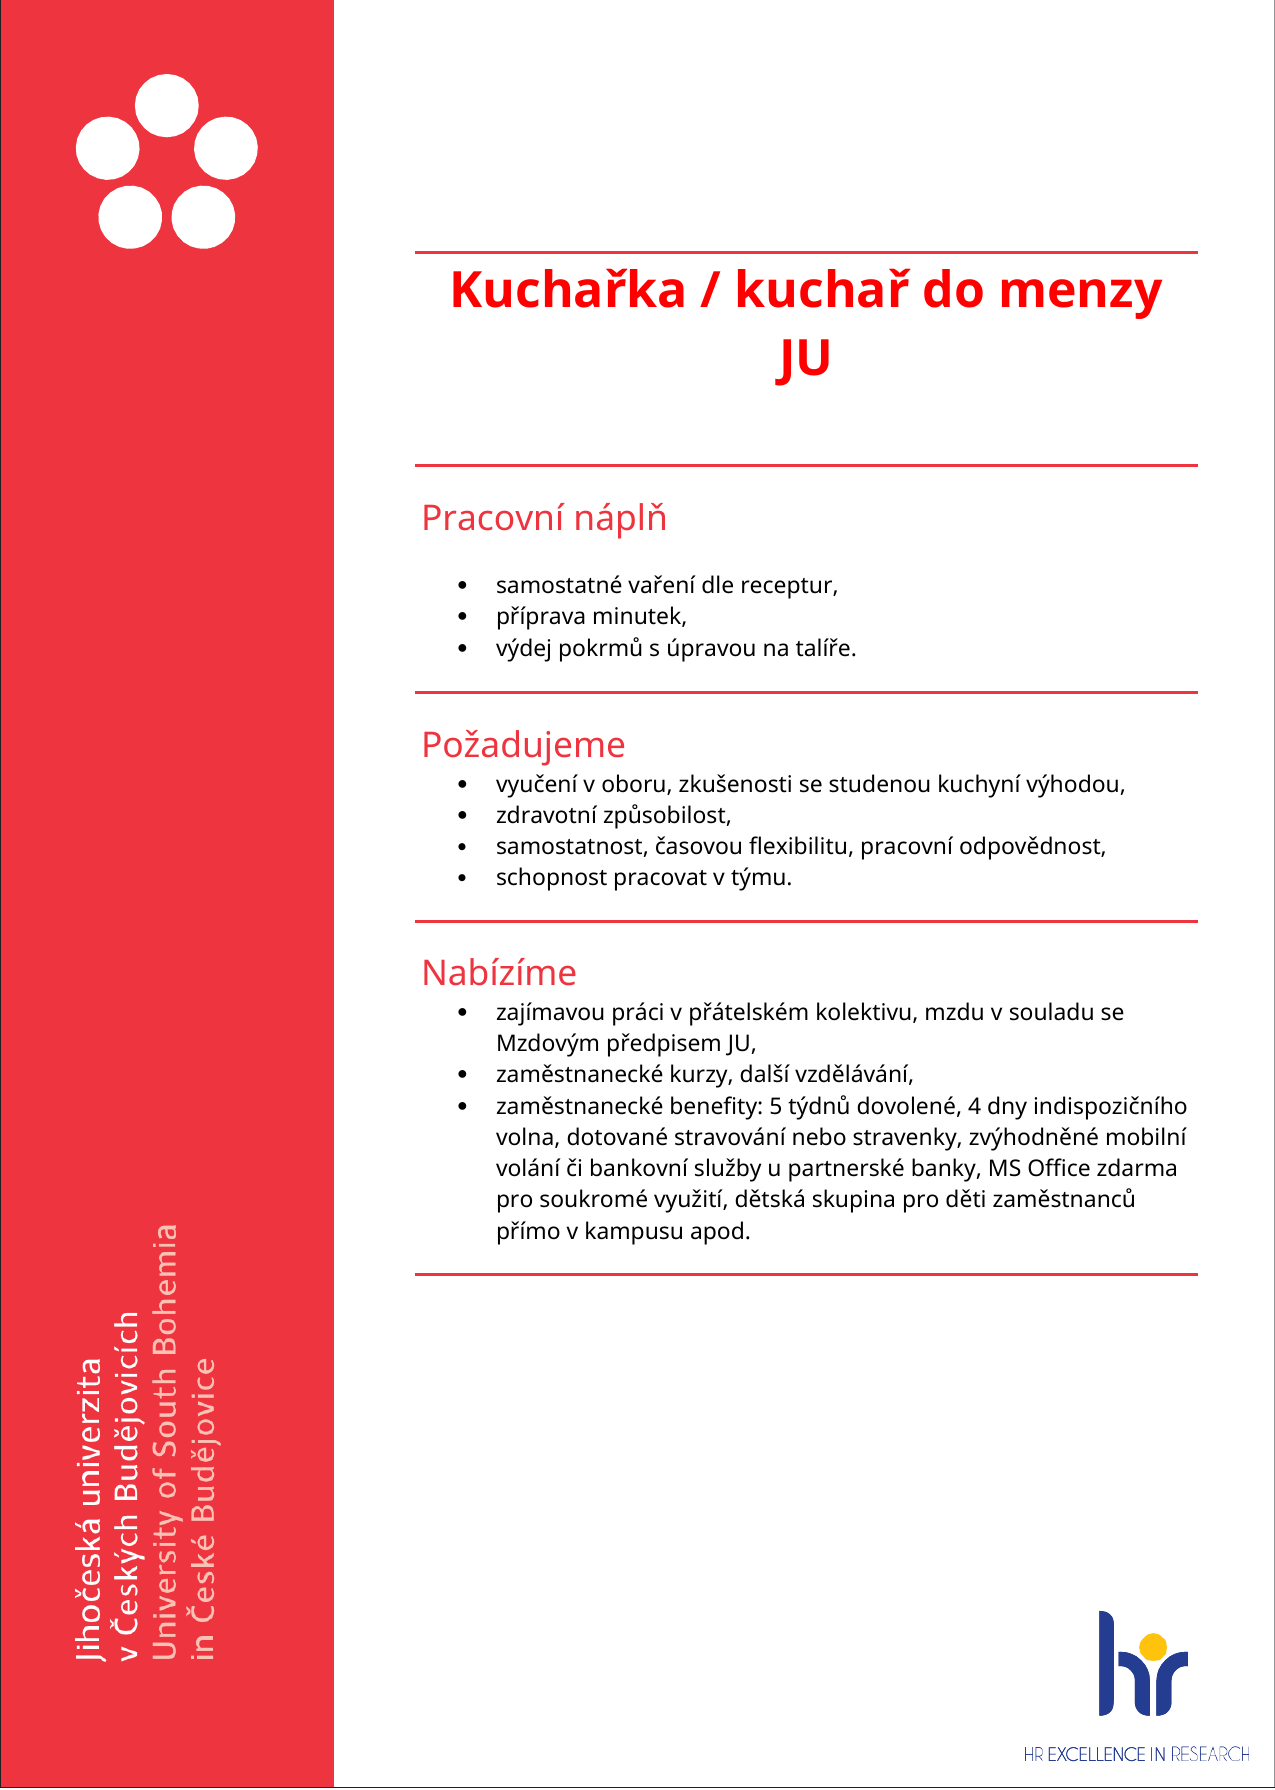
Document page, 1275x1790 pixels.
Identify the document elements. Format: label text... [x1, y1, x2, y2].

table_cell Pracovní náplň samostatné vaření dle receptur, příprava minutek, výdej pokrmů s úpravou na talíře. [415, 467, 1197, 691]
picture [1172, 1746, 1249, 1761]
table_cell Nabízíme zajímavou práci v přátelském kolektivu, mzdu v souladu se Mzdovým předpisem JU, zaměstnanecké kurzy, další vzdělávání, zaměstnanecké benefity: 5 týdnů dovolené, 4 dny indispozičního volna, dotované stravování nebo stravenky, zvýhodněné mobilní volání či bankovní služby u partnerské banky, MS Office zdarma pro soukromé využití, dětská skupina pro děti zaměstnanců přímo v kampusu apod. [415, 923, 1197, 1273]
table_header Kuchařka / kuchař do menzy JU [415, 254, 1197, 464]
picture [158, 1225, 176, 1239]
table_cell Požadujeme vyučení v oboru, zkušenosti se studenou kuchyní výhodou, zdravotní způsobilost, samostatnost, časovou flexibilitu, pracovní odpovědnost, schopnost pracovat v týmu. [415, 694, 1197, 919]
picture [1139, 1633, 1167, 1661]
picture [75, 1252, 221, 1662]
picture [1025, 1747, 1043, 1761]
